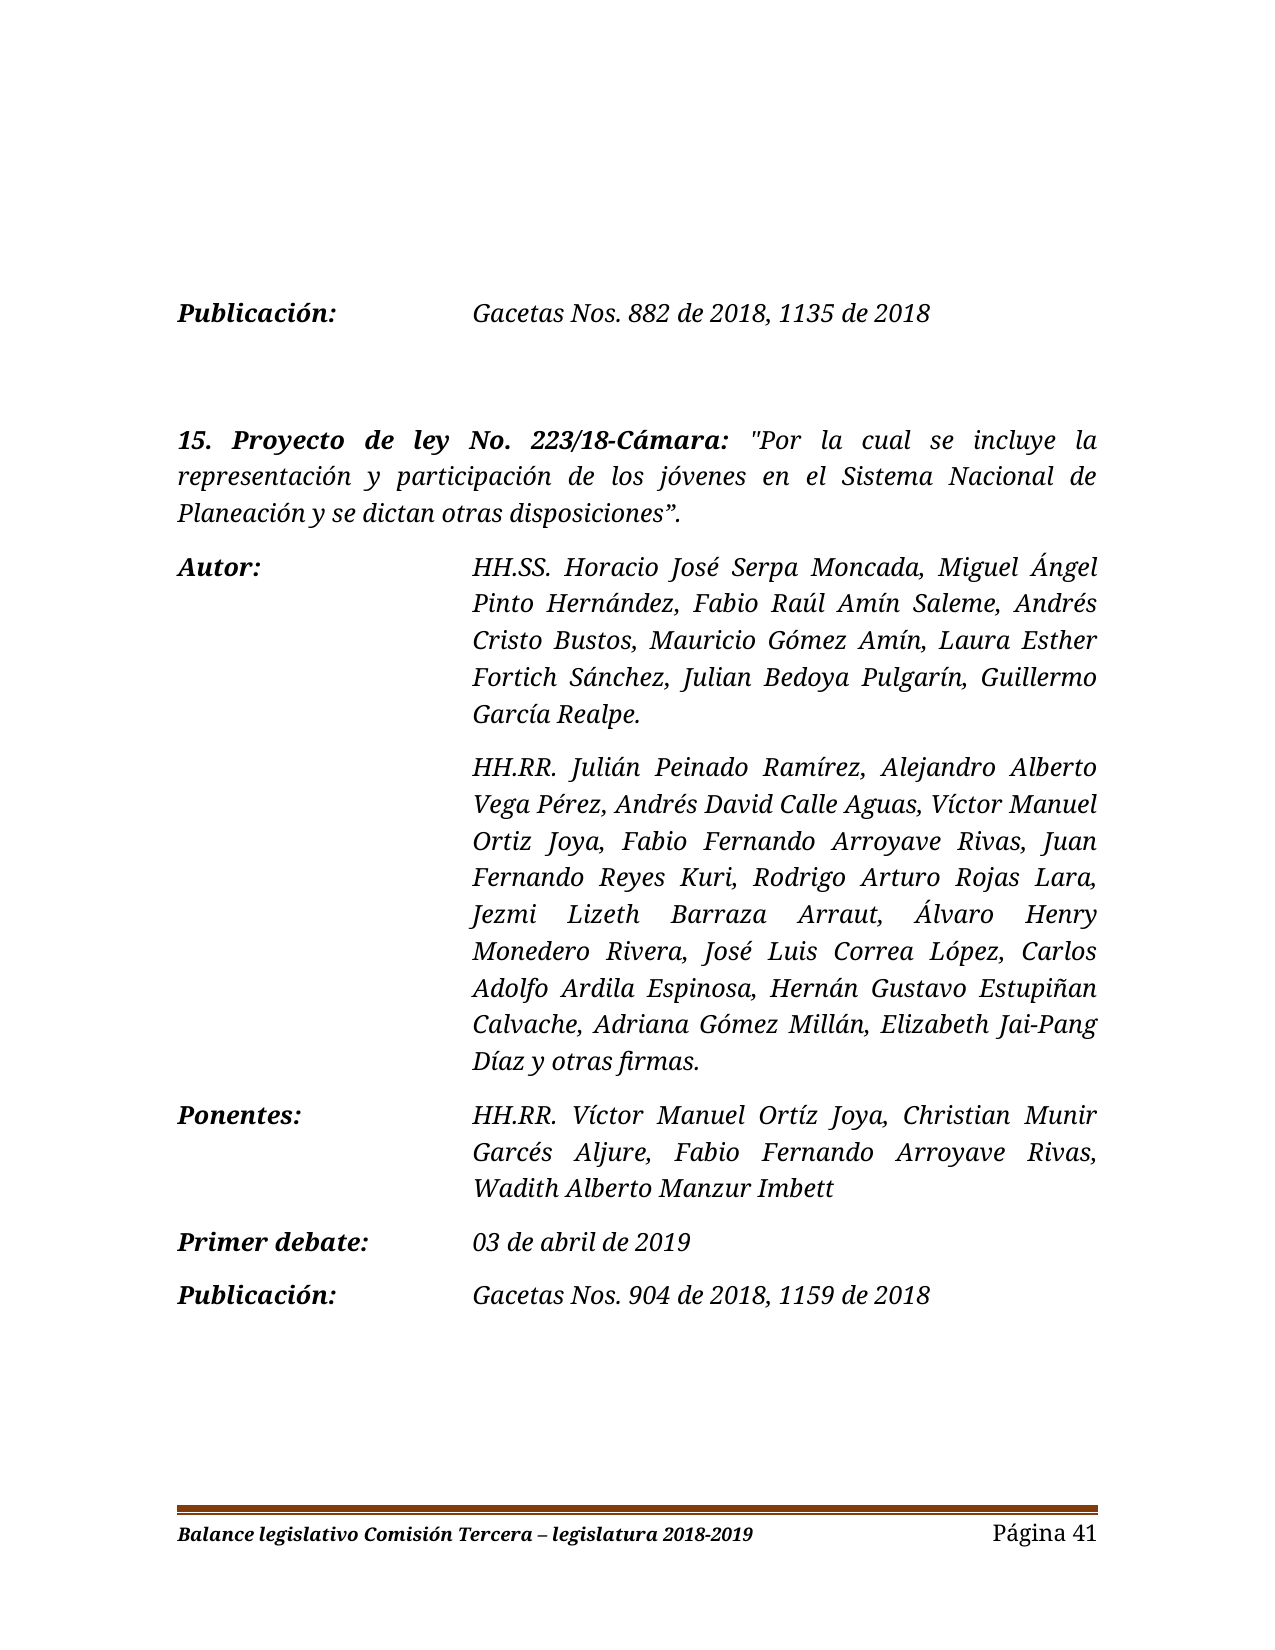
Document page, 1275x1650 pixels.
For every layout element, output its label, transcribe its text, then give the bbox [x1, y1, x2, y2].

text Primer debate: 03 de abril de 2019 [177, 1224, 1098, 1258]
text Autor: HH.SS. Horacio José Serpa Moncada, Miguel Ángel Pinto Hernández, Fabio Raúl Amín Saleme, Andrés Cristo Bustos, Mauricio Gómez Amín, Laura Esther Fortich Sánchez, Julian Bedoya Pulgarín, Guillermo García Realpe. [177, 549, 1098, 730]
text Ponentes: HH.RR. Víctor Manuel Ortíz Joya, Christian Munir Garcés Aljure, Fabio Fernando Arroyave Rivas, Wadith Alberto Manzur Imbett [177, 1097, 1098, 1205]
text Publicación: Gacetas Nos. 904 de 2018, 1159 de 2018 [177, 1278, 1098, 1312]
text HH.RR. Julián Peinado Ramírez, Alejandro Alberto Vega Pérez, Andrés David Calle Aguas, Víctor Manuel Ortiz Joya, Fabio Fernando Arroyave Rivas, Juan Fernando Reyes Kuri, Rodrigo Arturo Rojas Lara, Jezmi Lizeth Barraza Arraut, Álvaro Henry Monedero Rivera, José Luis Correa López, Carlos Adolfo Ardila Espinosa, Hernán Gustavo Estupiñan Calvache, Adriana Gómez Millán, Elizabeth Jai-Pang Díaz y otras firmas. [472, 750, 1098, 1078]
text Publicación: Gacetas Nos. 882 de 2018, 1135 de 2018 [177, 295, 1098, 329]
text 15. Proyecto de ley No. 223/18-Cámara: "Por la cual se incluye la representación y participación de los jóvenes en el Sistema Nacional de Planeación y se dictan otras disposiciones”. [177, 422, 1098, 530]
